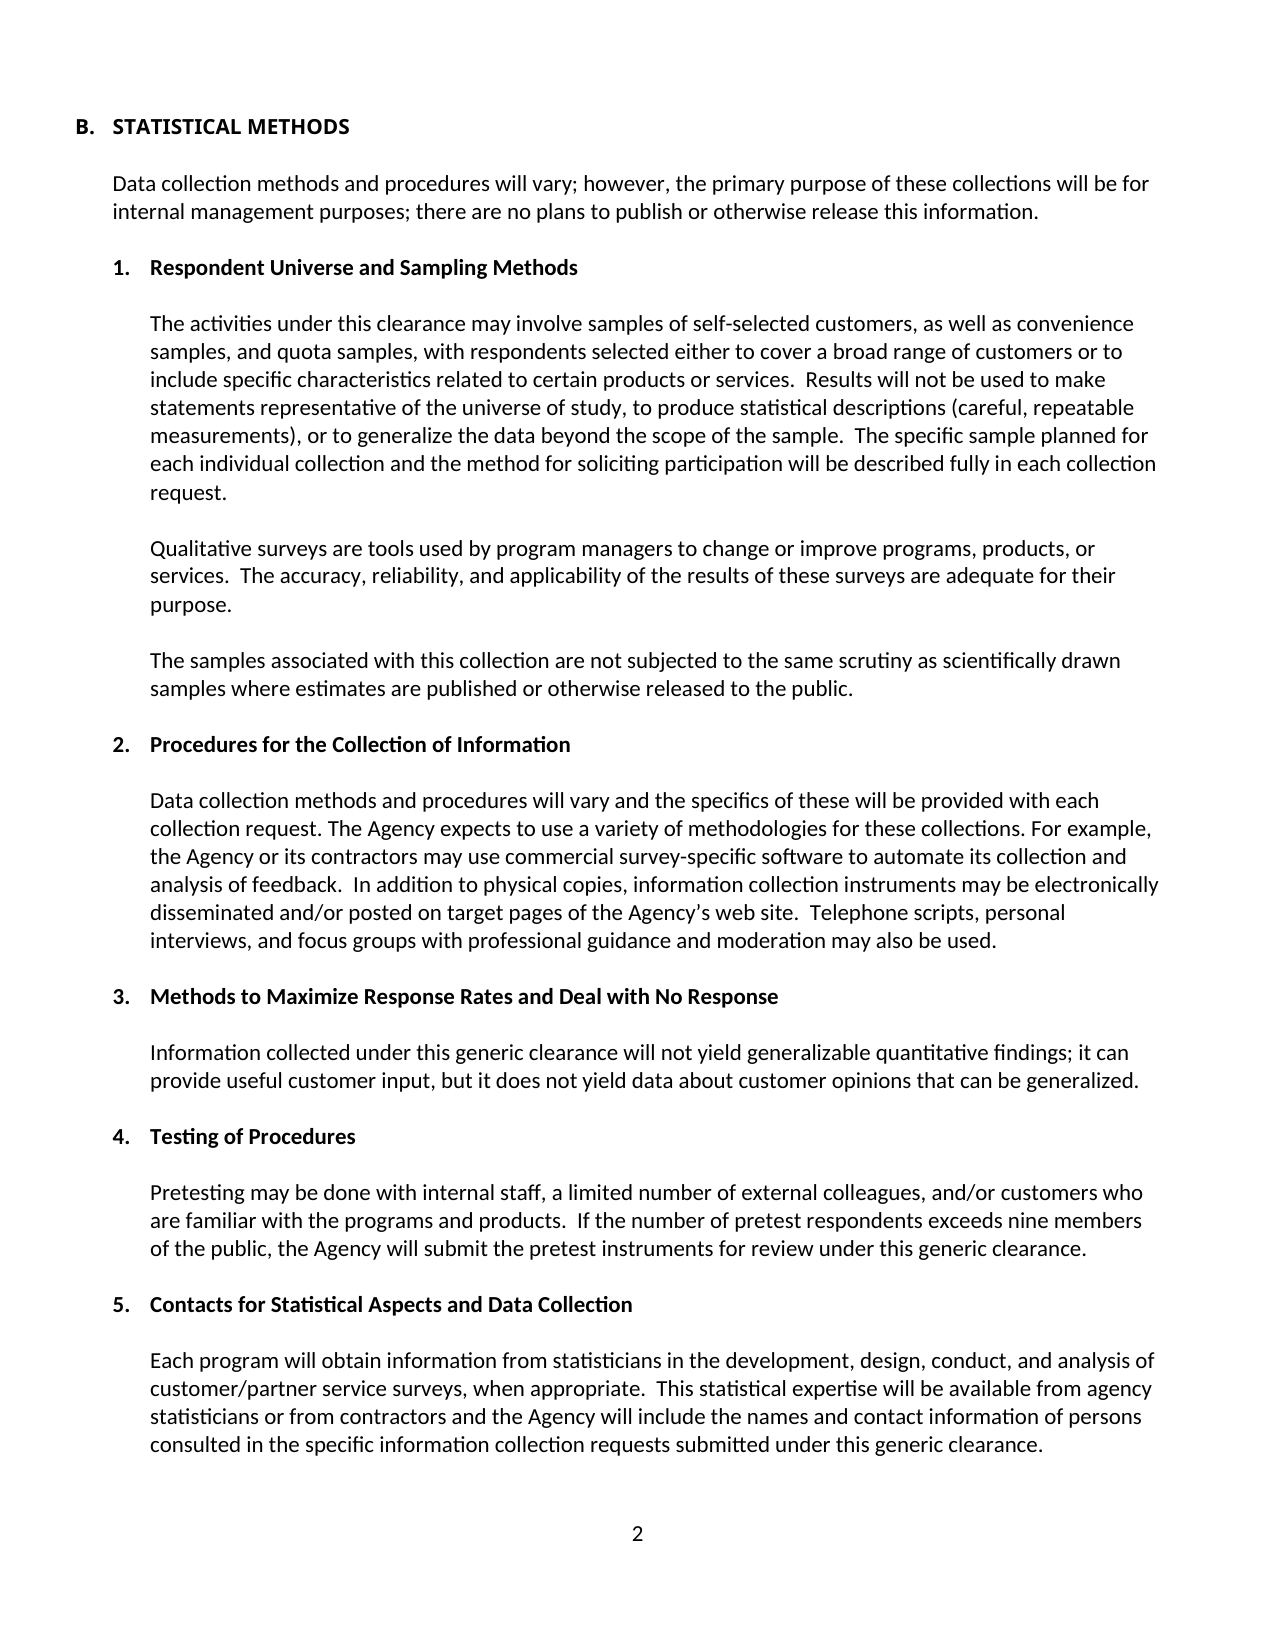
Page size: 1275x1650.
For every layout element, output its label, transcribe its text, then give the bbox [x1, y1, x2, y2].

list Testing of Procedures [112, 1122, 1162, 1150]
list Qualitative surveys are tools used by program managers to change or improve programs, products, or services. The accuracy, reliability, and applicability of the results of these surveys are adequate for their purpose. [150, 534, 1162, 618]
list Data collection methods and procedures will vary and the specifics of these will be provided with each collection request. The Agency expects to use a variety of methodologies for these collections. For example, the Agency or its contractors may use commercial survey-specific software to automate its collection and analysis of feedback. In addition to physical copies, information collection instruments may be electronically disseminated and/or posted on target pages of the Agency’s web site. Telephone scripts, personal interviews, and focus groups with professional guidance and moderation may also be used. [150, 786, 1162, 954]
list Procedures for the Collection of Information [112, 730, 1162, 758]
list Contacts for Statistical Aspects and Data Collection [112, 1290, 1162, 1318]
list Pretesting may be done with internal staff, a limited number of external colleagues, and/or customers who are familiar with the programs and products. If the number of pretest respondents exceeds nine members of the public, the Agency will submit the pretest instruments for review under this generic clearance. [150, 1178, 1162, 1262]
list Methods to Maximize Response Rates and Deal with No Response [112, 982, 1162, 1010]
list The samples associated with this collection are not subjected to the same scrutiny as scientifically drawn samples where estimates are published or otherwise released to the public. [150, 646, 1162, 702]
text B. STATISTICAL METHODS [75, 112, 1162, 141]
list Respondent Universe and Sampling Methods [112, 253, 1162, 281]
text Data collection methods and procedures will vary; however, the primary purpose of these collections will be for internal management purposes; there are no plans to publish or otherwise release this information. [112, 169, 1162, 225]
list The activities under this clearance may involve samples of self-selected customers, as well as convenience samples, and quota samples, with respondents selected either to cover a broad range of customers or to include specific characteristics related to certain products or services. Results will not be used to make statements representative of the universe of study, to produce statistical descriptions (careful, repeatable measurements), or to generalize the data beyond the scope of the sample. The specific sample planned for each individual collection and the method for soliciting participation will be described fully in each collection request. [150, 309, 1162, 506]
list Information collected under this generic clearance will not yield generalizable quantitative findings; it can provide useful customer input, but it does not yield data about customer opinions that can be generalized. [150, 1038, 1162, 1094]
list Each program will obtain information from statisticians in the development, design, conduct, and analysis of customer/partner service surveys, when appropriate. This statistical expertise will be available from agency statisticians or from contractors and the Agency will include the names and contact information of persons consulted in the specific information collection requests submitted under this generic clearance. [150, 1346, 1162, 1458]
